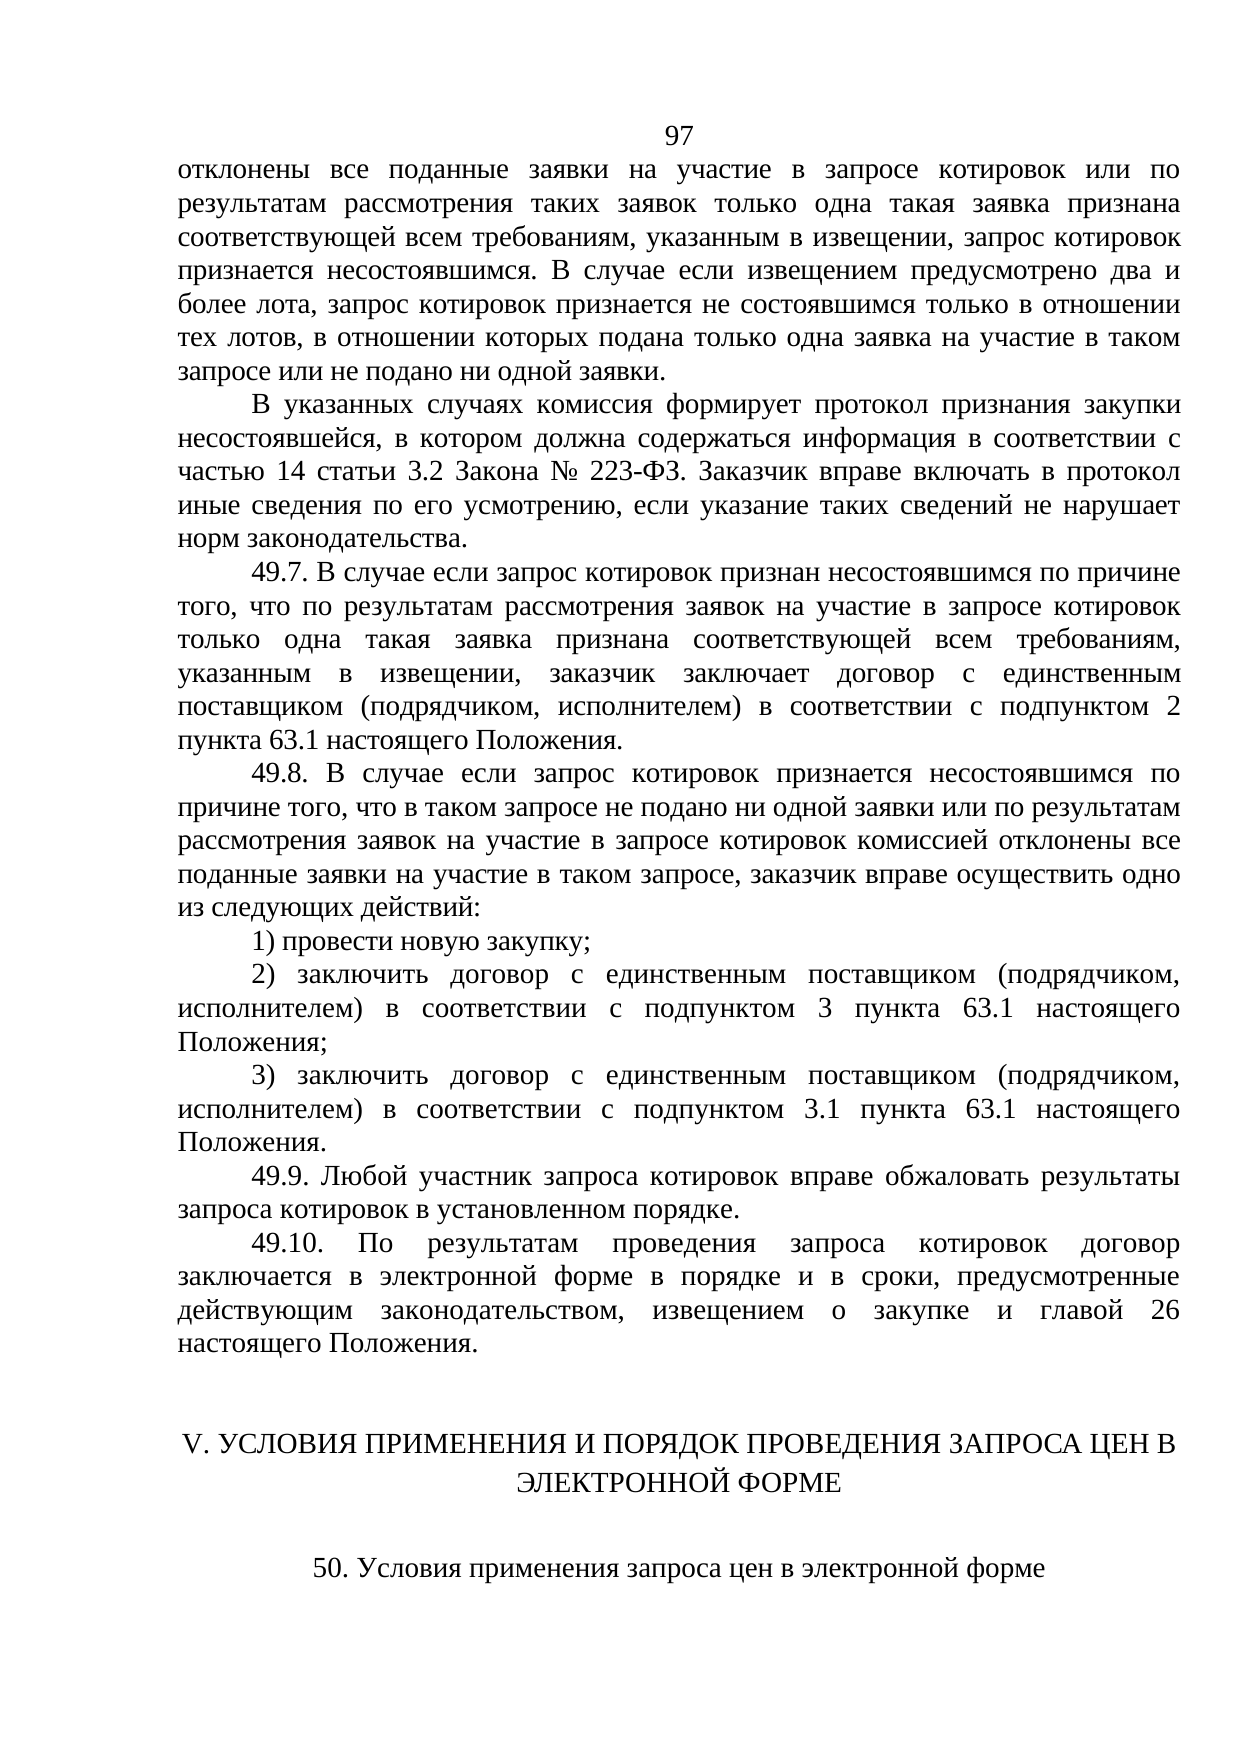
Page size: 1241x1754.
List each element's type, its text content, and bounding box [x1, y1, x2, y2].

text В указанных случаях комиссия формирует протокол признания закупки несостоявшейся, в котором должна содержаться информация в соответствии с частью 14 статьи 3.2 Закона № 223-ФЗ. Заказчик вправе включать в протокол иные сведения по его усмотрению, если указание таких сведений не нарушает норм законодательства. [177, 386, 1181, 554]
text 49.8. В случае если запрос котировок признается несостоявшимся по причине того, что в таком запросе не подано ни одной заявки или по результатам рассмотрения заявок на участие в запросе котировок комиссией отклонены все поданные заявки на участие в таком запросе, заказчик вправе осуществить одно из следующих действий: [177, 755, 1181, 923]
subtitle V. УСЛОВИЯ ПРИМЕНЕНИЯ И ПОРЯДОК ПРОВЕДЕНИЯ ЗАПРОСА ЦЕН В ЭЛЕКТРОННОЙ ФОРМЕ [177, 1426, 1181, 1498]
subtitle 50. Условия применения запроса цен в электронной форме [177, 1550, 1181, 1584]
text 49.7. В случае если запрос котировок признан несостоявшимся по причине того, что по результатам рассмотрения заявок на участие в запросе котировок только одна такая заявка признана соответствующей всем требованиям, указанным в извещении, заказчик заключает договор с единственным поставщиком (подрядчиком, исполнителем) в соответствии с подпунктом 2 пункта 63.1 настоящего Положения. [177, 554, 1181, 755]
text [177, 152, 1181, 386]
text 49.9. Любой участник запроса котировок вправе обжаловать результаты запроса котировок в установленном порядке. [177, 1158, 1181, 1225]
text 49.10. По результатам проведения запроса котировок договор заключается в электронной форме в порядке и в сроки, предусмотренные действующим законодательством, извещением о закупке и главой 26 настоящего Положения. [177, 1225, 1181, 1359]
text 1) провести новую закупку; [177, 923, 1181, 957]
text 2) заключить договор с единственным поставщиком (подрядчиком, исполнителем) в соответствии с подпунктом 3 пункта 63.1 настоящего Положения; [177, 957, 1181, 1057]
text 3) заключить договор с единственным поставщиком (подрядчиком, исполнителем) в соответствии с подпунктом 3.1 пункта 63.1 настоящего Положения. [177, 1057, 1181, 1158]
